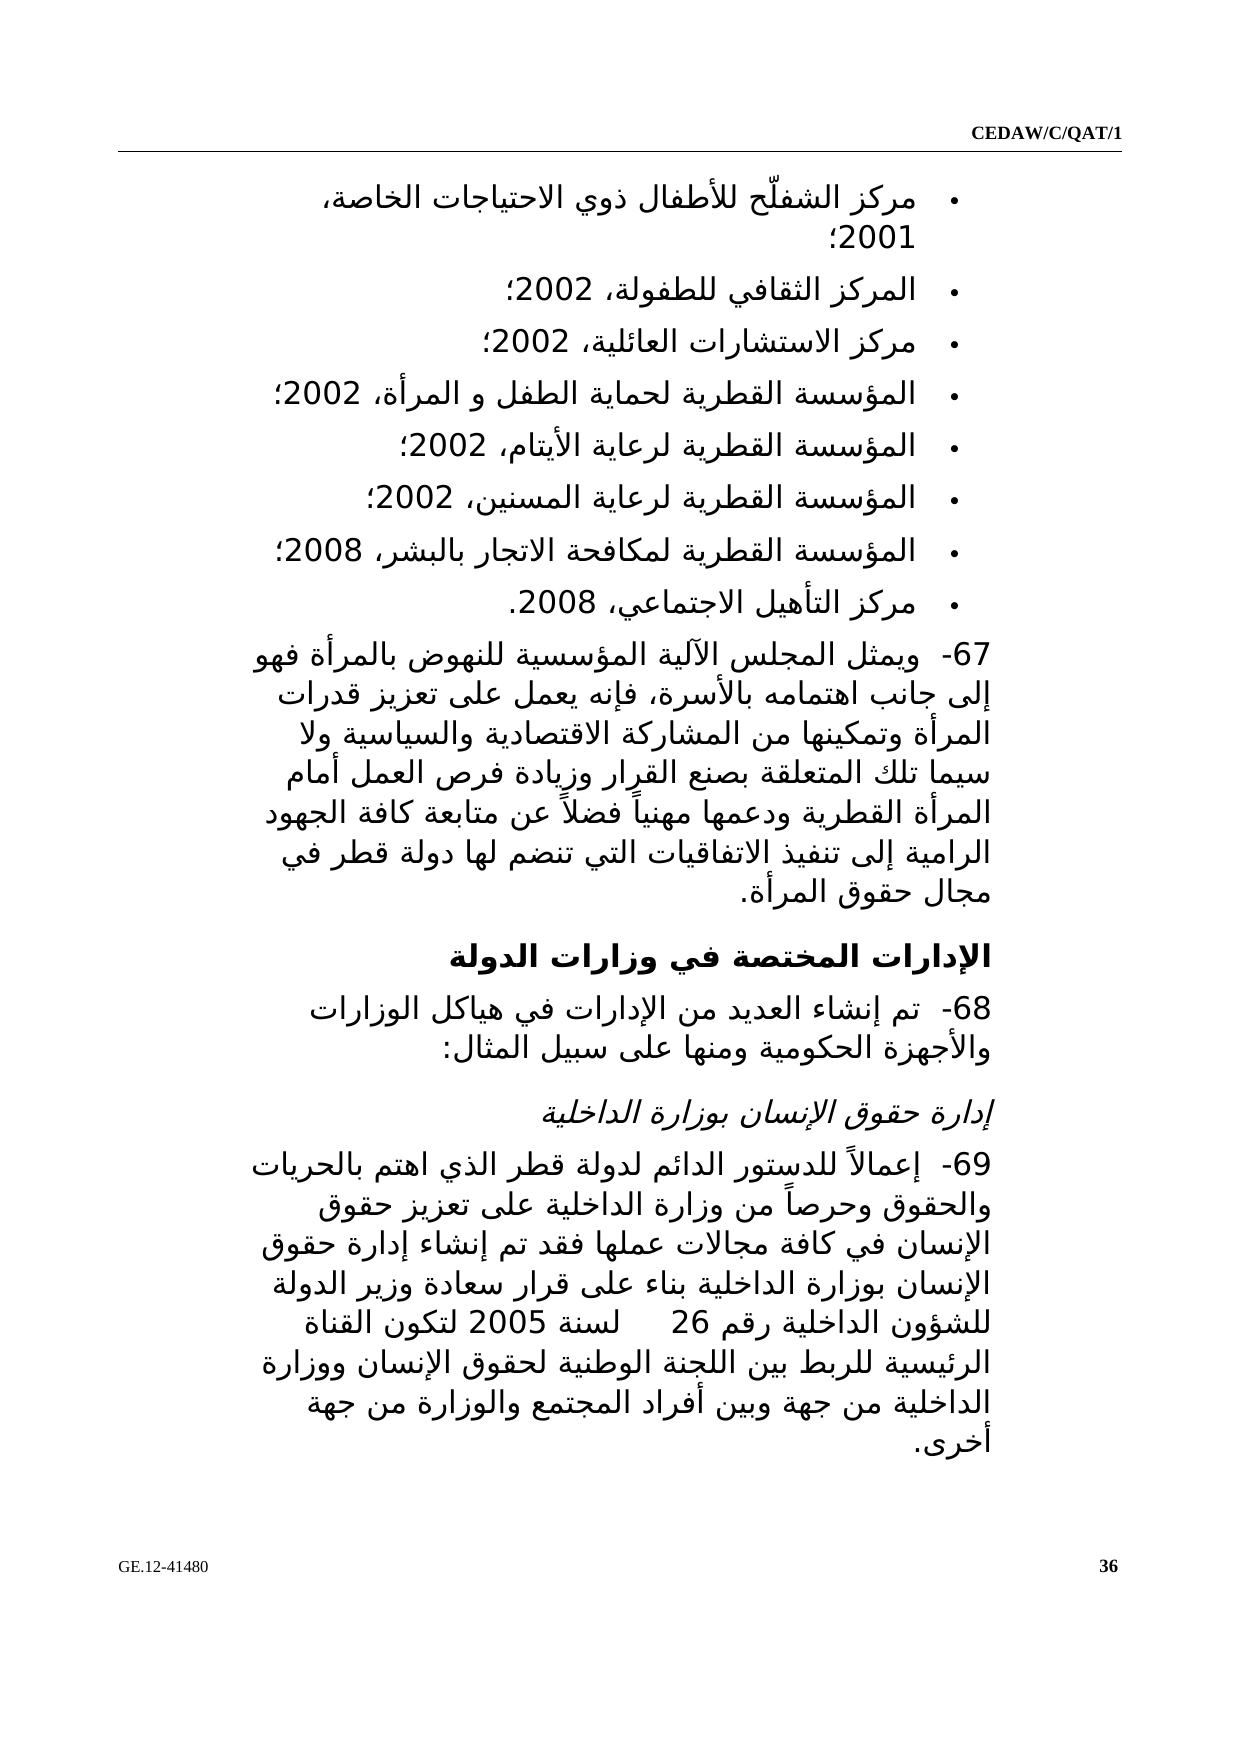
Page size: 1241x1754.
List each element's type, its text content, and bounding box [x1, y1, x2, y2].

text إدارة حقوق الإنسان بوزارة الداخلية [248, 1092, 1122, 1131]
text مركز الاستشارات العائلية، 2002؛ [248, 321, 951, 361]
text المؤسسة القطرية لرعاية الأيتام، 2002؛ [248, 425, 951, 465]
text الإدارات المختصة في وزارات الدولة [248, 936, 1122, 975]
text 69- إعمالاً للدستور الدائم لدولة قطر الذي اهتم بالحريات والحقوق وحرصاً من وزارة الداخلية على تعزيز حقوق الإنسان في كافة مجالات عملها فقد تم إنشاء إدارة حقوق الإنسان بوزارة الداخلية بناء على قرار سعادة وزير الدولة للشؤون الداخلية رقم 26 لسنة 2005 لتكون القناة الرئيسية للربط بين اللجنة الوطنية لحقوق الإنسان ووزارة الداخلية من جهة وبين أفراد المجتمع والوزارة من جهة أخرى. [248, 1144, 992, 1461]
text مركز التأهيل الاجتماعي، 2008. [248, 581, 951, 621]
text مركز الشفلّح للأطفال ذوي الاحتياجات الخاصة، 2001؛ [248, 177, 951, 256]
text المؤسسة القطرية لرعاية المسنين، 2002؛ [248, 477, 951, 517]
text المؤسسة القطرية لحماية الطفل و المرأة، 2002؛ [248, 373, 951, 413]
text المؤسسة القطرية لمكافحة الاتجار بالبشر، 2008؛ [248, 529, 951, 569]
text 68- تم إنشاء العديد من الإدارات في هياكل الوزارات والأجهزة الحكومية ومنها على سبيل المثال: [248, 988, 992, 1067]
text المركز الثقافي للطفولة، 2002؛ [248, 269, 951, 308]
text 67- ويمثل المجلس الآلية المؤسسية للنهوض بالمرأة فهو إلى جانب اهتمامه بالأسرة، فإنه يعمل على تعزيز قدرات المرأة وتمكينها من المشاركة الاقتصادية والسياسية ولا سيما تلك المتعلقة بصنع القرار وزيادة فرص العمل أمام المرأة القطرية ودعمها مهنياً فضلاً عن متابعة كافة الجهود الرامية إلى تنفيذ الاتفاقيات التي تنضم لها دولة قطر في مجال حقوق المرأة. [248, 633, 992, 911]
